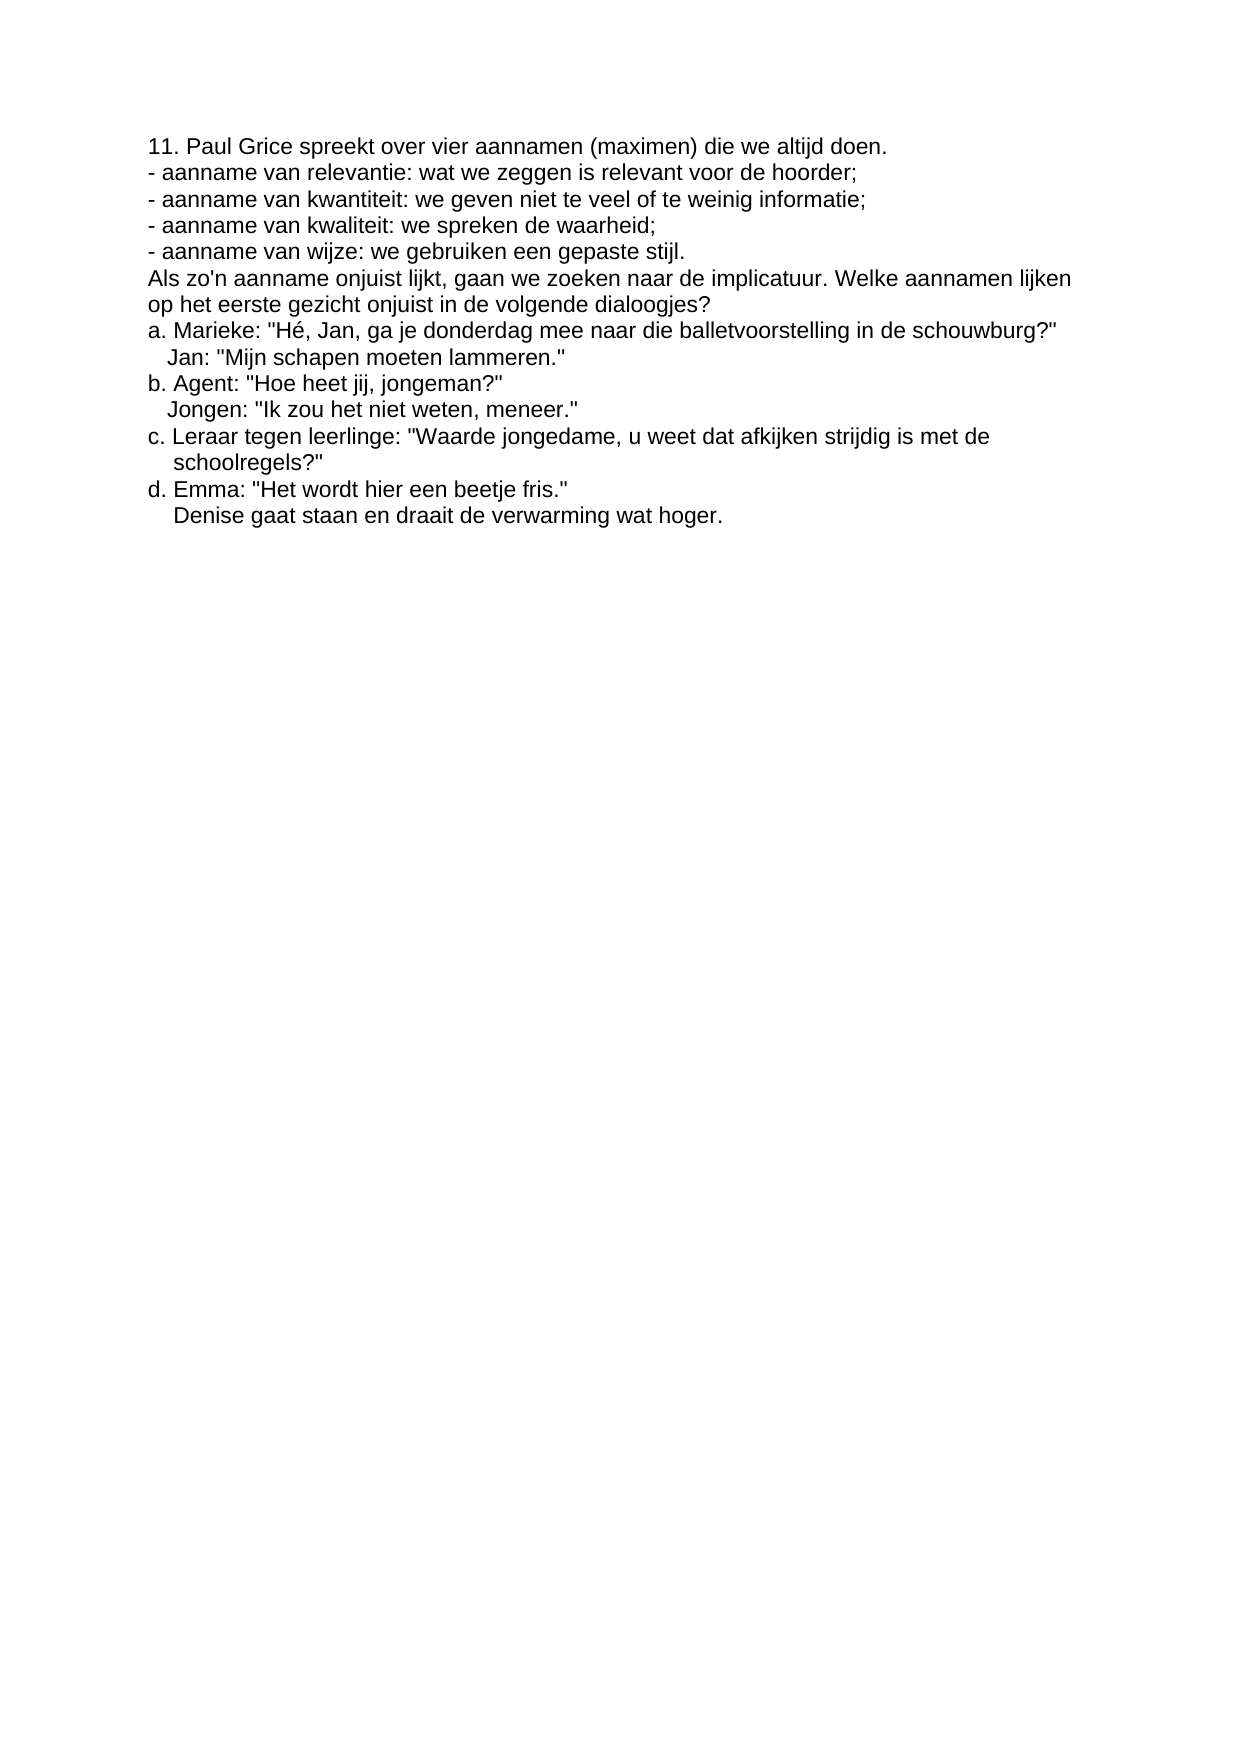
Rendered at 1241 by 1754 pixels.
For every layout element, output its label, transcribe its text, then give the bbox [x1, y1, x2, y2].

text 11. Paul Grice spreekt over vier aannamen (maximen) die we altijd doen. - aanname van relevantie: wat we zeggen is relevant voor de hoorder; - aanname van kwantiteit: we geven niet te veel of te weinig informatie; - aanname van kwaliteit: we spreken de waarheid; - aanname van wijze: we gebruiken een gepaste stijl. Als zo'n aanname onjuist lijkt, gaan we zoeken naar de implicatuur. Welke aannamen lijken op het eerste gezicht onjuist in de volgende dialoogjes? a. Marieke: "Hé, Jan, ga je donderdag mee naar die balletvoorstelling in de schouwburg?" Jan: "Mijn schapen moeten lammeren." b. Agent: "Hoe heet jij, jongeman?" Jongen: "Ik zou het niet weten, meneer." c. Leraar tegen leerlinge: "Waarde jongedame, u weet dat afkijken strijdig is met de [148, 133, 1093, 449]
text schoolregels?" d. Emma: "Het wordt hier een beetje fris." Denise gaat staan en draait de verwarming wat hoger. [148, 449, 1093, 559]
